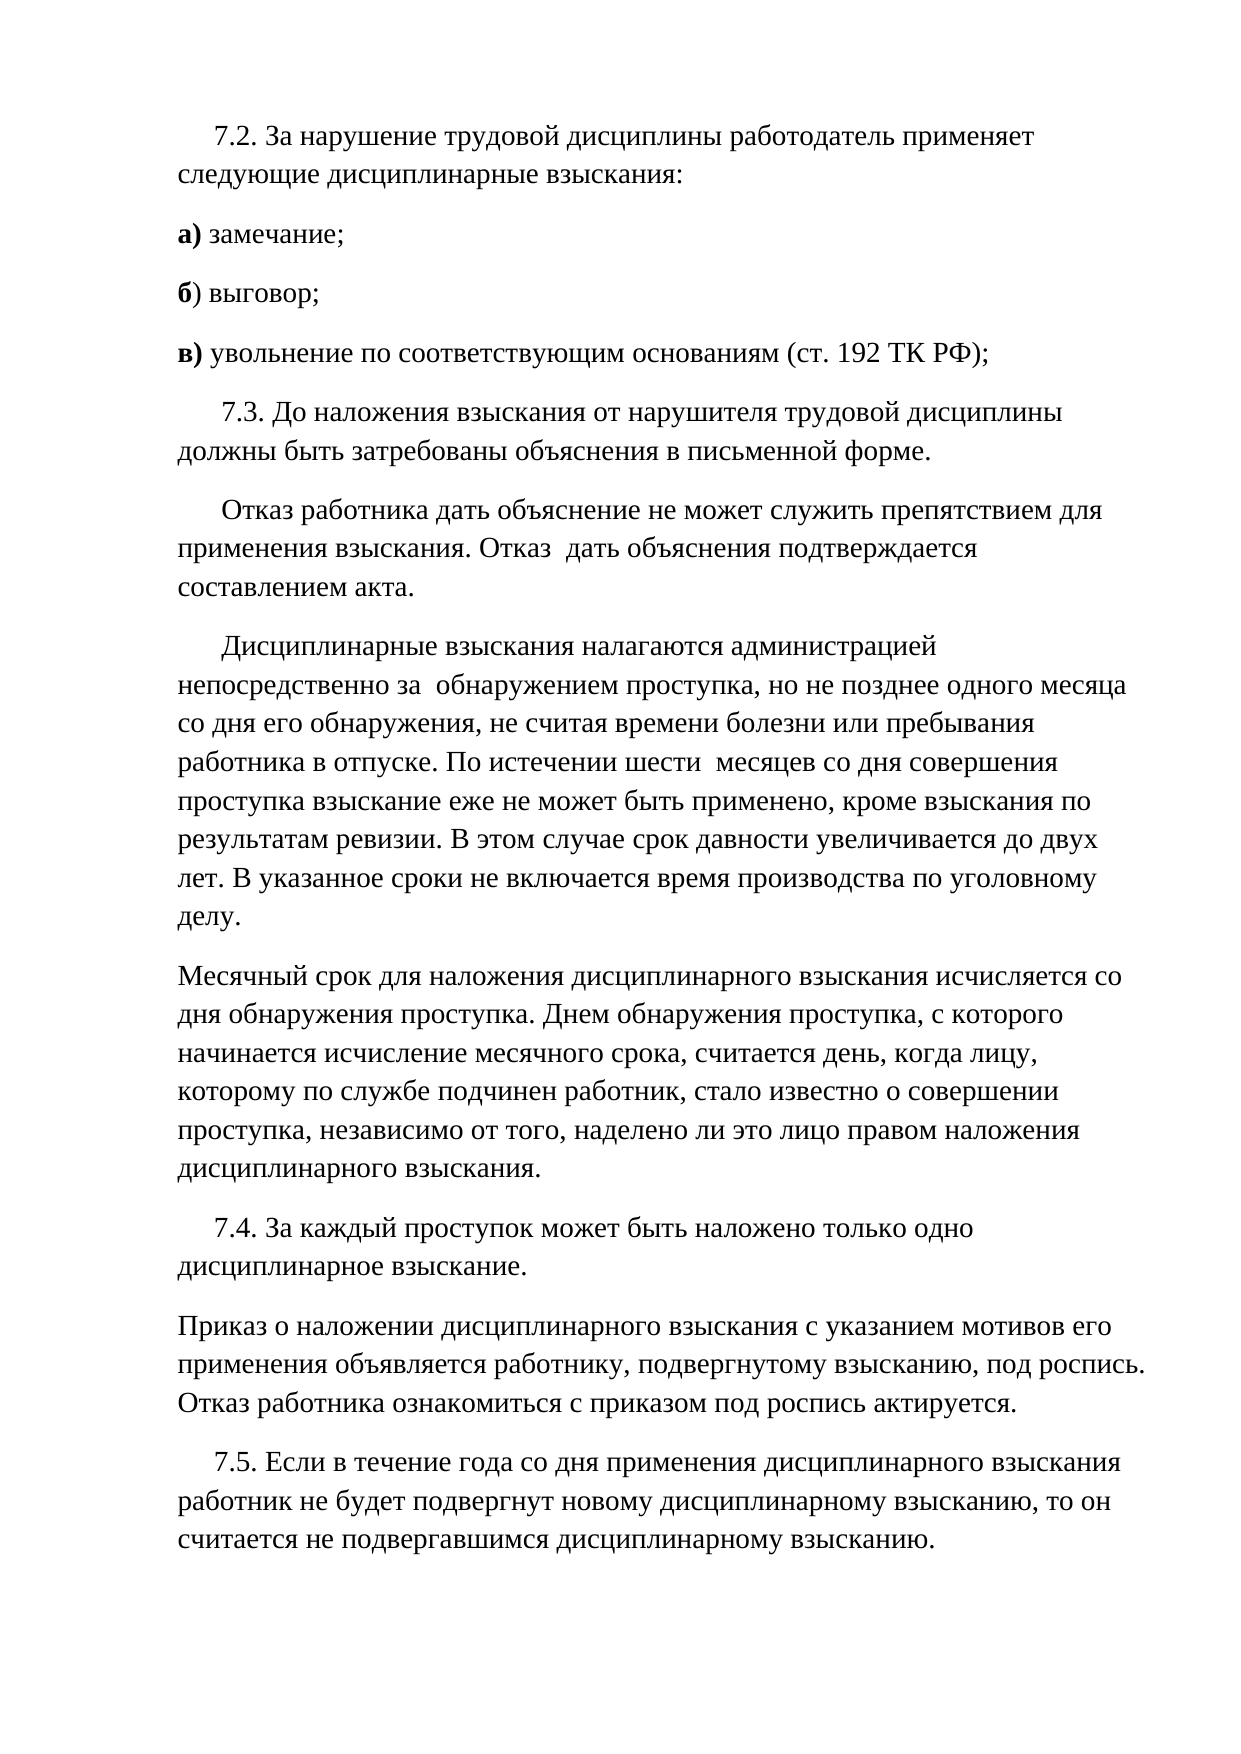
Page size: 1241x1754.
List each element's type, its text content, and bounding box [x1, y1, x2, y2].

text 7.4. За каждый проступок может быть наложено только одно дисциплинарное взыскание. [177, 1210, 1152, 1282]
text Дисциплинарные взыскания налагаются администрацией непосредственно за обнаружением проступка, но не позднее одного месяца со дня его обнаружения, не считая времени болезни или пребывания работника в отпуске. По истечении шести месяцев со дня совершения проступка взыскание еже не может быть применено, кроме взыскания по результатам ревизии. В этом случае срок давности увеличивается до двух лет. В указанное сроки не включается время производства по уголовному делу. [177, 628, 1152, 932]
text Приказ о наложении дисциплинарного взыскания с указанием мотивов его применения объявляется работнику, подвергнутому взысканию, под роспись. Отказ работника ознакомиться с приказом под роспись актируется. [177, 1308, 1152, 1418]
text в) увольнение по соответствующим основаниям (ст. 192 ТК РФ); [177, 335, 1152, 368]
text а) замечание; [177, 216, 1152, 249]
text 7.2. За нарушение трудовой дисциплины работодатель применяет следующие дисциплинарные взыскания: [177, 118, 1152, 190]
text б) выговор; [177, 275, 1152, 309]
text 7.5. Если в течение года со дня применения дисциплинарного взыскания работник не будет подвергнут новому дисциплинарному взысканию, то он считается не подвергавшимся дисциплинарному взысканию. [177, 1444, 1152, 1555]
text 7.3. До наложения взыскания от нарушителя трудовой дисциплины должны быть затребованы объяснения в письменной форме. [177, 394, 1152, 466]
text Отказ работника дать объяснение не может служить препятствием для применения взыскания. Отказ дать объяснения подтверждается составлением акта. [177, 492, 1152, 603]
text Месячный срок для наложения дисциплинарного взыскания исчисляется со дня обнаружения проступка. Днем обнаружения проступка, с которого начинается исчисление месячного срока, считается день, когда лицу, которому по службе подчинен работник, стало известно о совершении проступка, независимо от того, наделено ли это лицо правом наложения дисциплинарного взыскания. [177, 958, 1152, 1184]
